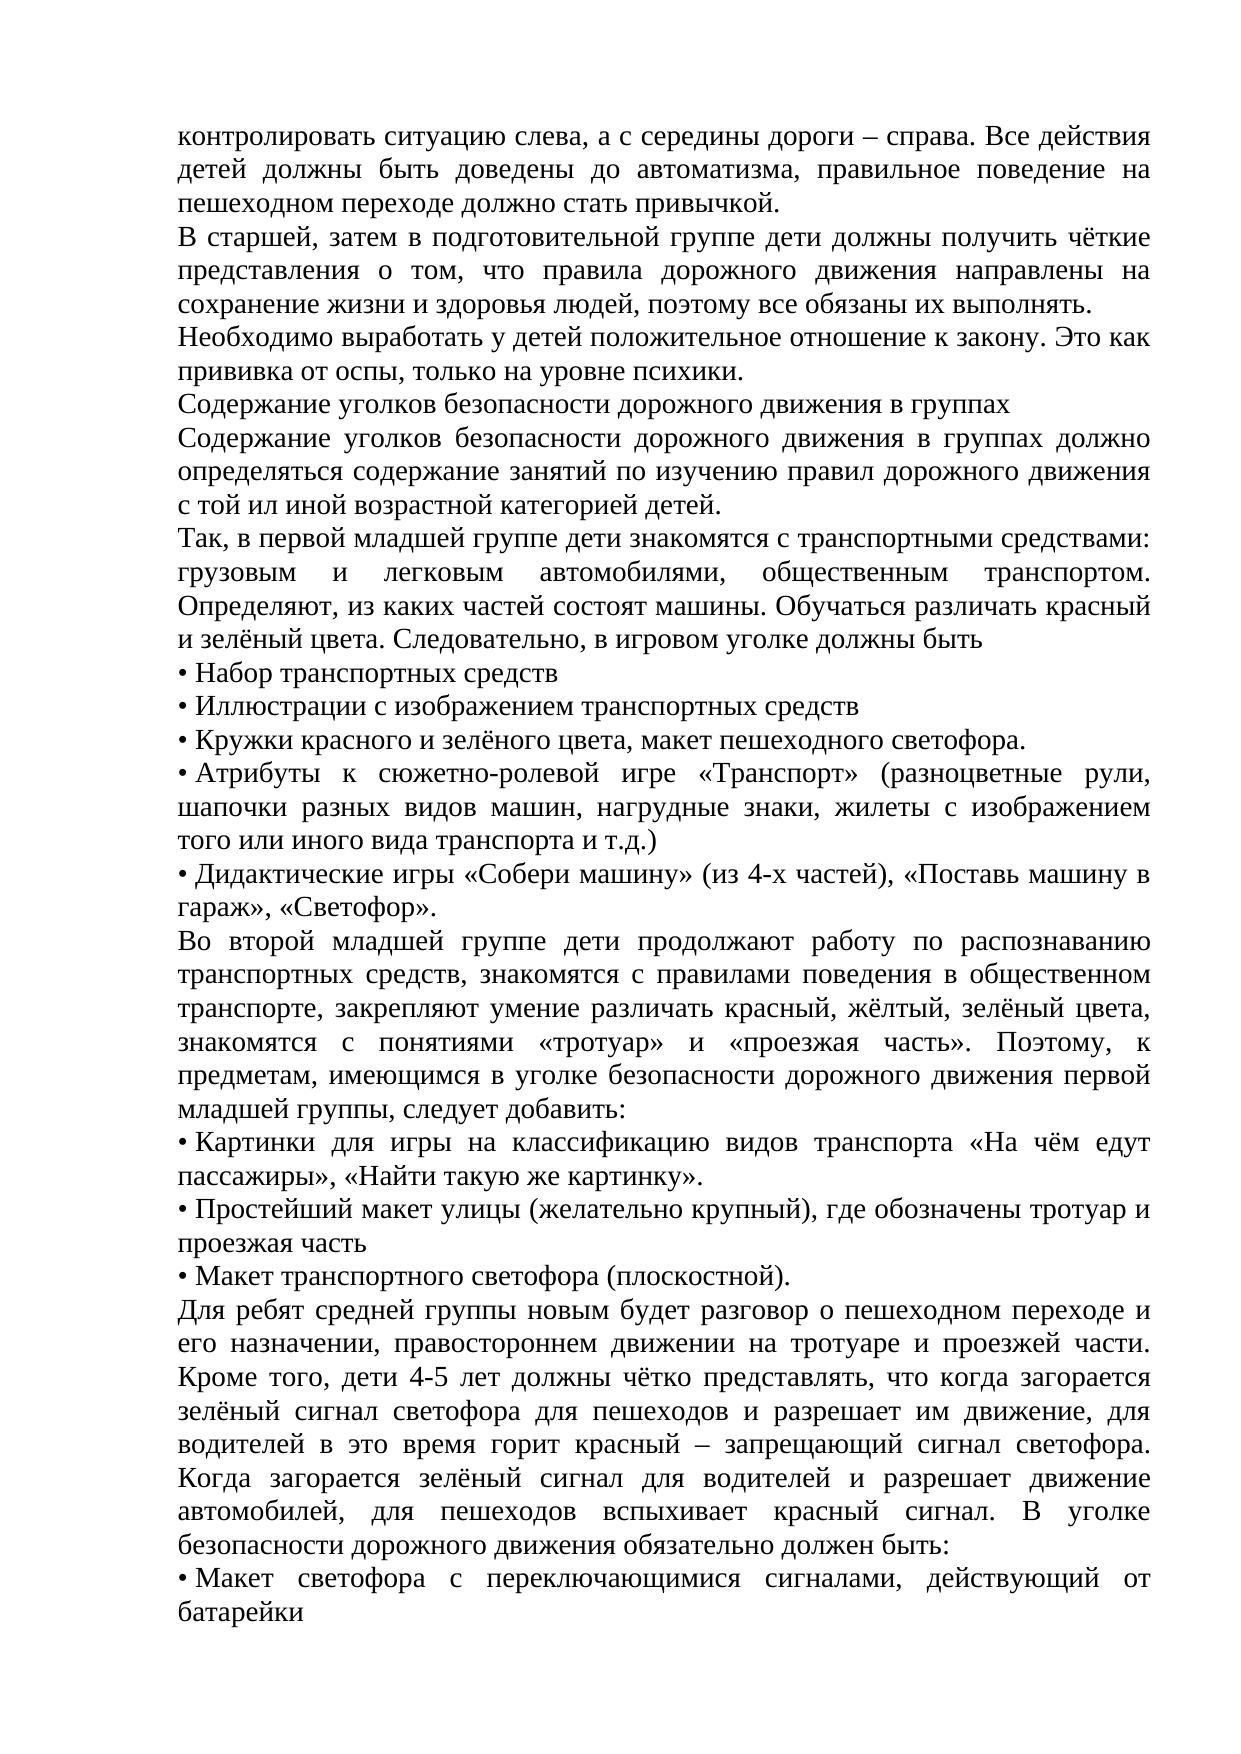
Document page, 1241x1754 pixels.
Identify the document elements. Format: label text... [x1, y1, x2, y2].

text • Картинки для игры на классификацию видов транспорта «На чём едут пассажиры», «Найти такую же картинку». [177, 1124, 1152, 1191]
text • Макет светофора с переключающимися сигналами, действующий от батарейки [177, 1560, 1152, 1627]
text В старшей, затем в подготовительной группе дети должны получить чёткие представления о том, что правила дорожного движения направлены на сохранение жизни и здоровья людей, поэтому все обязаны их выполнять. [177, 219, 1152, 319]
text • Дидактические игры «Собери машину» (из 4-х частей), «Поставь машину в гараж», «Светофор». [177, 856, 1152, 923]
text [177, 118, 1152, 219]
text • Атрибуты к сюжетно-ролевой игре «Транспорт» (разноцветные рули, шапочки разных видов машин, нагрудные знаки, жилеты с изображением того или иного вида транспорта и т.д.) [177, 755, 1152, 856]
text Во второй младшей группе дети продолжают работу по распознаванию транспортных средств, знакомятся с правилами поведения в общественном транспорте, закрепляют умение различать красный, жёлтый, зелёный цвета, знакомятся с понятиями «тротуар» и «проезжая часть». Поэтому, к предметам, имеющимся в уголке безопасности дорожного движения первой младшей группы, следует добавить: [177, 923, 1152, 1124]
text • Простейший макет улицы (желательно крупный), где обозначены тротуар и проезжая часть [177, 1191, 1152, 1258]
text • Иллюстрации с изображением транспортных средств [177, 688, 1152, 722]
text Так, в первой младшей группе дети знакомятся с транспортными средствами: грузовым и легковым автомобилями, общественным транспортом. Определяют, из каких частей состоят машины. Обучаться различать красный и зелёный цвета. Следовательно, в игровом уголке должны быть [177, 521, 1152, 655]
text Содержание уголков безопасности дорожного движения в группах [177, 386, 1152, 420]
text Содержание уголков безопасности дорожного движения в группах должно определяться содержание занятий по изучению правил дорожного движения с той ил иной возрастной категорией детей. [177, 420, 1152, 521]
text • Кружки красного и зелёного цвета, макет пешеходного светофора. [177, 722, 1152, 755]
text • Макет транспортного светофора (плоскостной). [177, 1258, 1152, 1292]
text • Набор транспортных средств [177, 655, 1152, 688]
text Для ребят средней группы новым будет разговор о пешеходном переходе и его назначении, правостороннем движении на тротуаре и проезжей части. Кроме того, дети 4-5 лет должны чётко представлять, что когда загорается зелёный сигнал светофора для пешеходов и разрешает им движение, для водителей в это время горит красный – запрещающий сигнал светофора. Когда загорается зелёный сигнал для водителей и разрешает движение автомобилей, для пешеходов вспыхивает красный сигнал. В уголке безопасности дорожного движения обязательно должен быть: [177, 1292, 1152, 1560]
text Необходимо выработать у детей положительное отношение к закону. Это как прививка от оспы, только на уровне психики. [177, 319, 1152, 386]
